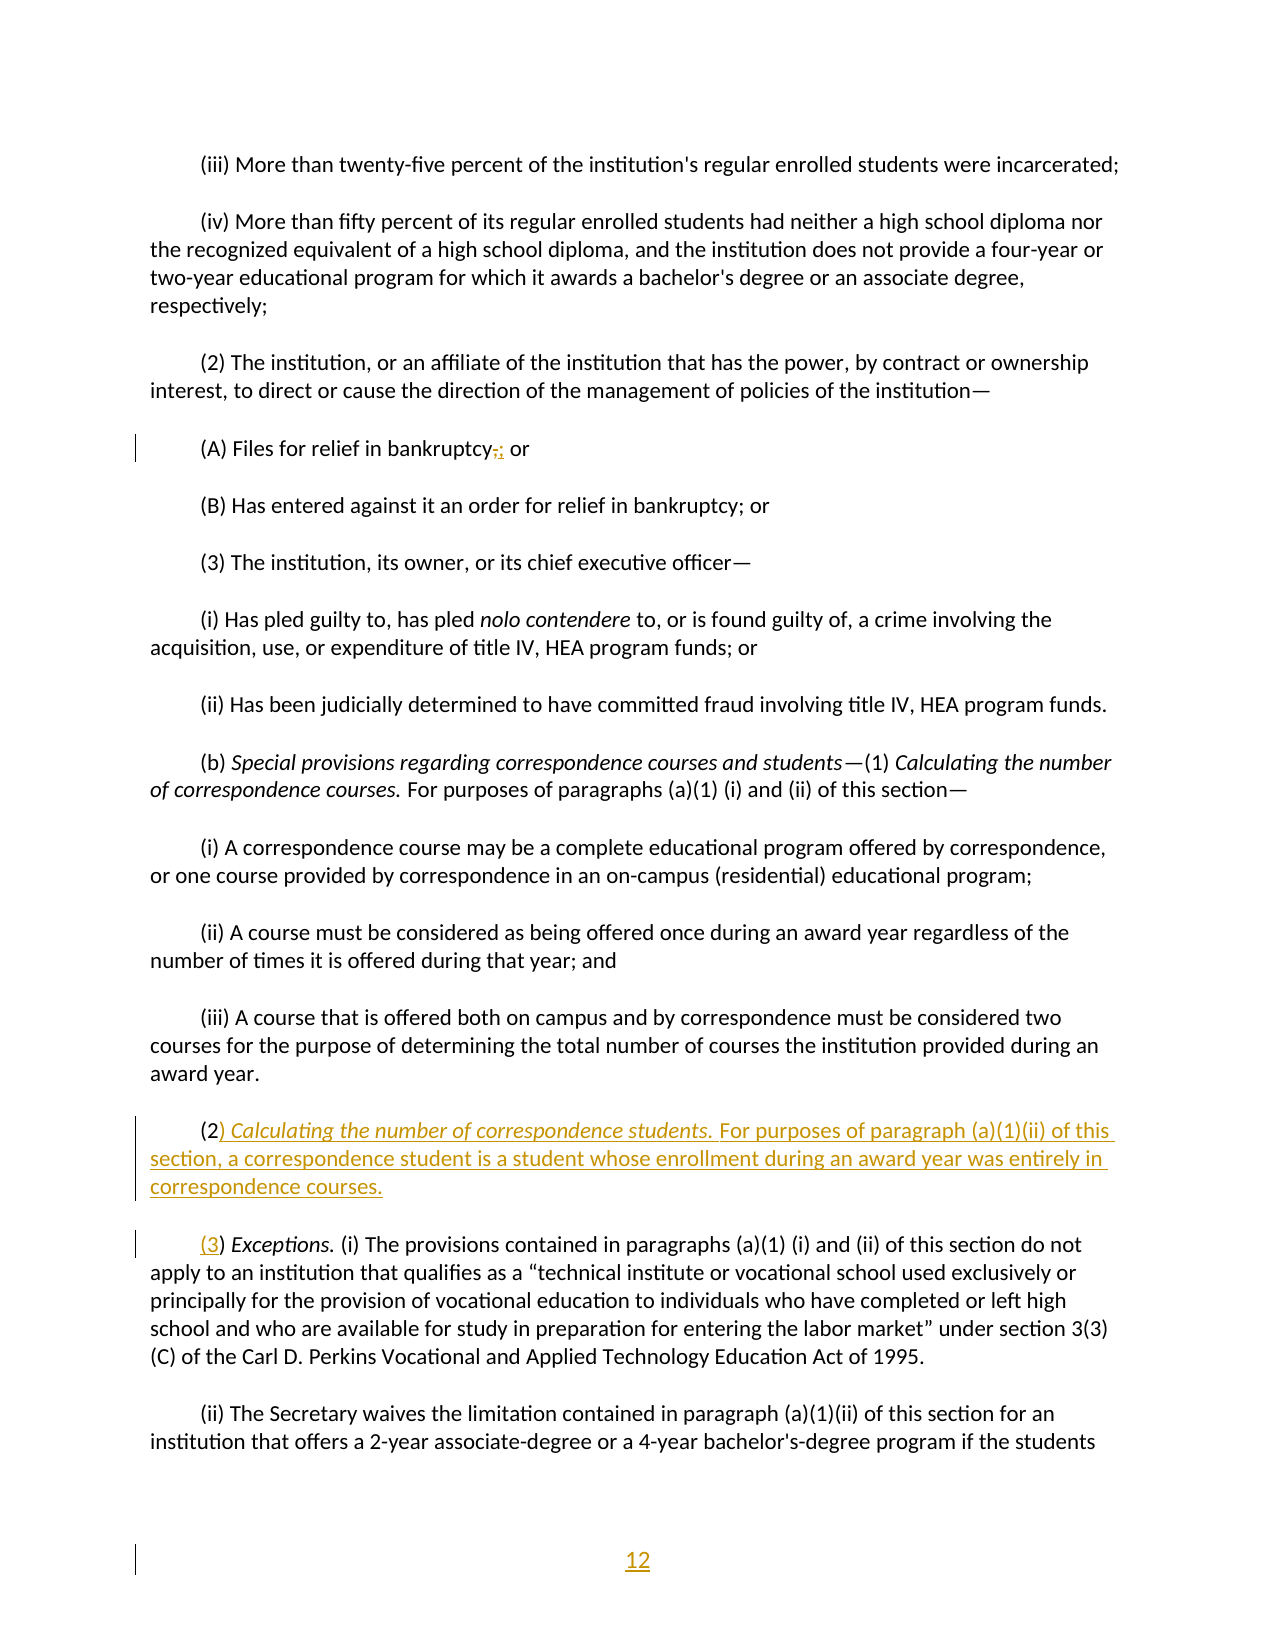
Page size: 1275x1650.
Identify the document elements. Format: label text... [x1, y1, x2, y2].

text (2 [150, 1116, 1125, 1201]
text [150, 1399, 1125, 1455]
text (ii) Has been judicially determined to have committed fraud involving title IV, HEA program funds. [150, 690, 1125, 718]
text ) Exceptions. (i) The provisions contained in paragraphs (a)(1) (i) and (ii) of this section do not apply to an institution that qualifies as a “technical institute or vocational school used exclusively or principally for the provision of vocational education to individuals who have completed or left high school and who are available for study in preparation for entering the labor market” under section 3(3)(C) of the Carl D. Perkins Vocational and Applied Technology Education Act of 1995. [150, 1230, 1125, 1370]
text (B) Has entered against it an order for relief in bankruptcy; or [150, 491, 1125, 519]
text (b) Special provisions regarding correspondence courses and students—(1) Calculating the number of correspondence courses. For purposes of paragraphs (a)(1) (i) and (ii) of this section— [150, 748, 1125, 804]
text (i) A correspondence course may be a complete educational program offered by correspondence, or one course provided by correspondence in an on-campus (residential) educational program; [150, 833, 1125, 889]
text (A) Files for relief in bankruptcy or [150, 434, 1125, 462]
text (iii) More than twenty-five percent of the institution's regular enrolled students were incarcerated; [150, 150, 1125, 178]
text (3) The institution, its owner, or its chief executive officer— [150, 548, 1125, 576]
text (2) The institution, or an affiliate of the institution that has the power, by contract or ownership interest, to direct or cause the direction of the management of policies of the institution— [150, 348, 1125, 404]
text (iii) A course that is offered both on campus and by correspondence must be considered two courses for the purpose of determining the total number of courses the institution provided during an award year. [150, 1003, 1125, 1087]
text (iv) More than fifty percent of its regular enrolled students had neither a high school diploma nor the recognized equivalent of a high school diploma, and the institution does not provide a four-year or two-year educational program for which it awards a bachelor's degree or an associate degree, respectively; [150, 207, 1125, 319]
text (ii) A course must be considered as being offered once during an award year regardless of the number of times it is offered during that year; and [150, 918, 1125, 974]
text (i) Has pled guilty to, has pled nolo contendere to, or is found guilty of, a crime involving the acquisition, use, or expenditure of title IV, HEA program funds; or [150, 605, 1125, 661]
